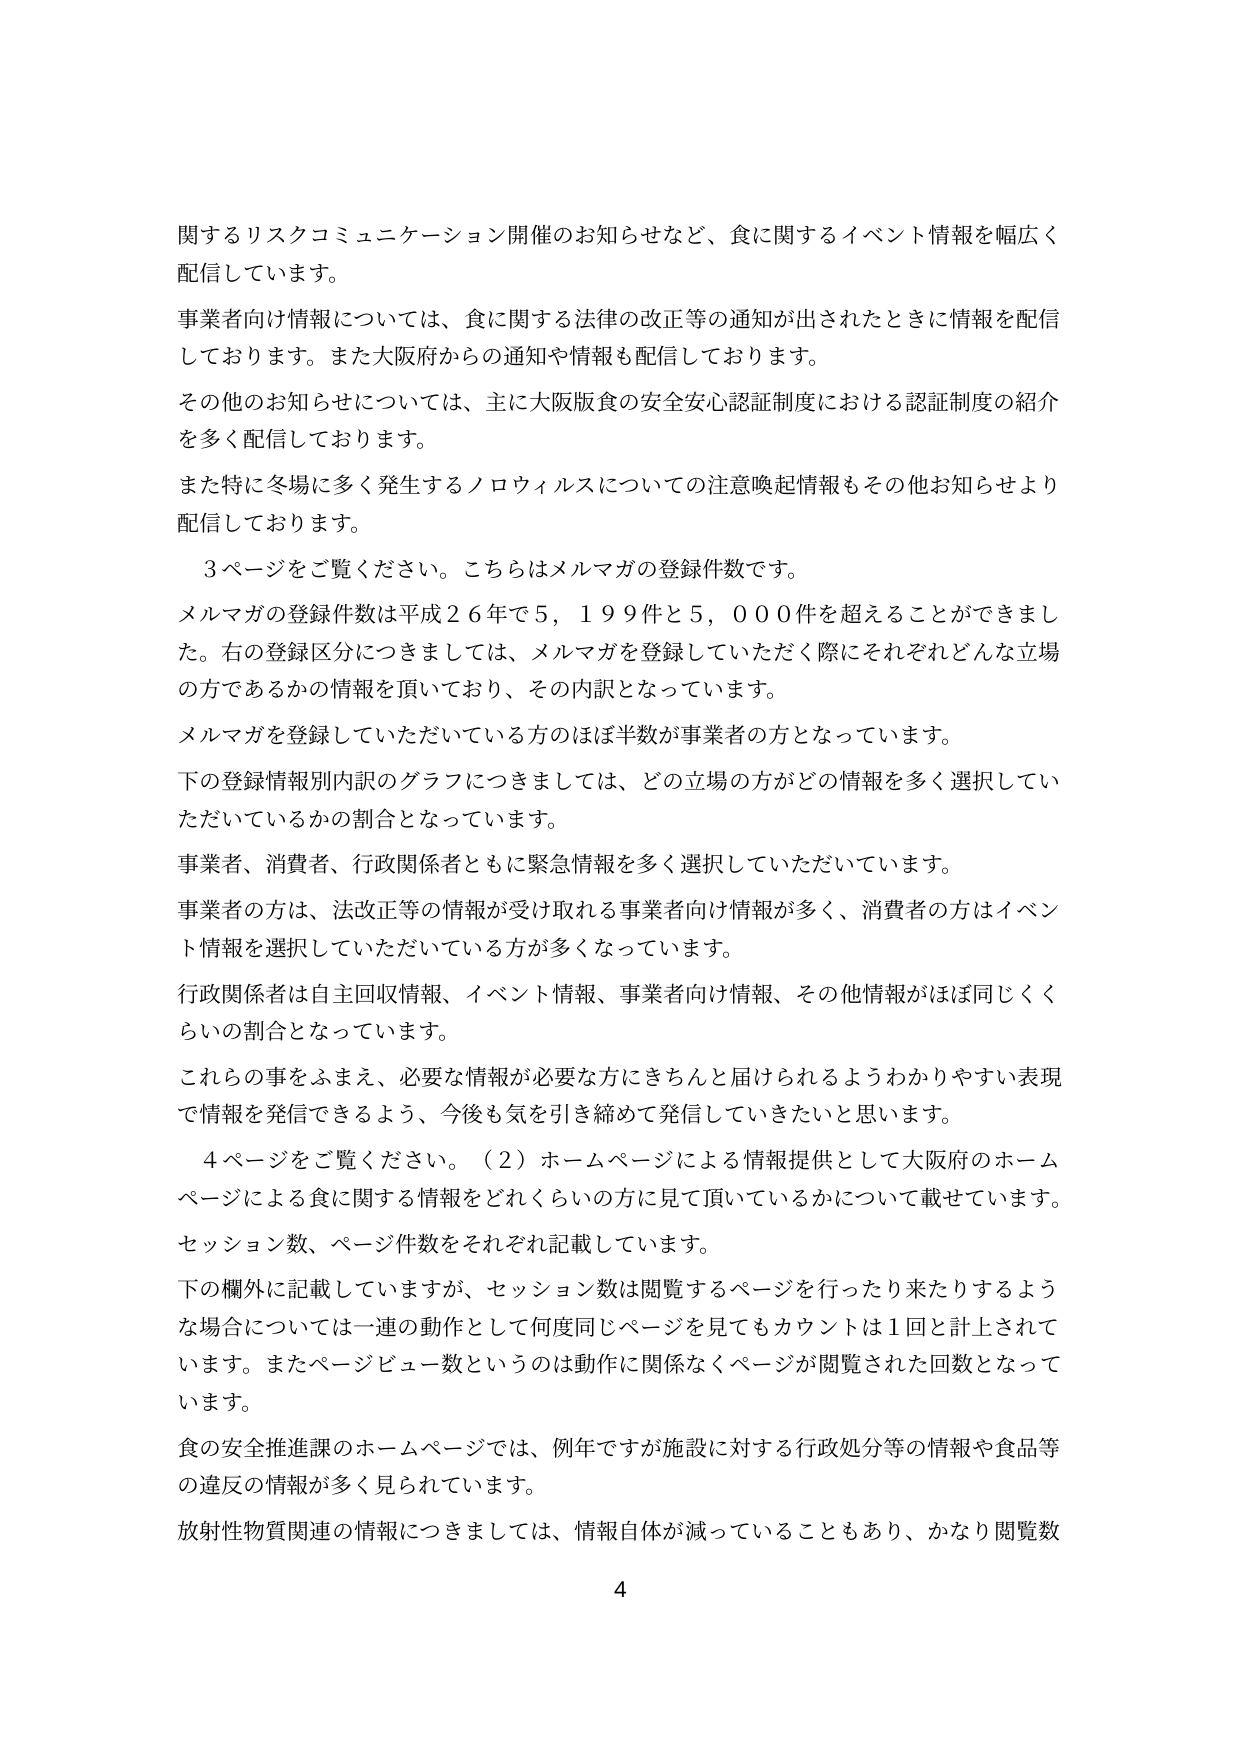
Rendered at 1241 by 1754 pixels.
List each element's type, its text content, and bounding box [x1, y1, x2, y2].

text 下の欄外に記載していますが、セッション数は閲覧するページを行ったり来たりするような場合については一連の動作として何度同じページを見てもカウントは１回と計上されています。またページビュー数というのは動作に関係なくページが閲覧された回数となっています。 [177, 1270, 1063, 1420]
text これらの事をふまえ、必要な情報が必要な方にきちんと届けられるようわかりやすい表現で情報を発信できるよう、今後も気を引き締めて発信していきたいと思います。 [177, 1057, 1063, 1132]
text また特に冬場に多く発生するノロウィルスについての注意喚起情報もその他お知らせより配信しております。 [177, 466, 1063, 541]
text 事業者向け情報については、食に関する法律の改正等の通知が出されたときに情報を配信しております。また大阪府からの通知や情報も配信しております。 [177, 299, 1063, 374]
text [177, 1511, 1063, 1549]
text 食の安全推進課のホームページでは、例年ですが施設に対する行政処分等の情報や食品等の違反の情報が多く見られています。 [177, 1428, 1063, 1503]
text メルマガの登録件数は平成２６年で５，１９９件と５，０００件を超えることができました。右の登録区分につきましては、メルマガを登録していただく際にそれぞれどんな立場の方であるかの情報を頂いており、その内訳となっています。 [177, 595, 1063, 707]
text ４ページをご覧ください。（２）ホームページによる情報提供として大阪府のホームページによる食に関する情報をどれくらいの方に見て頂いているかについて載せています。 [177, 1141, 1063, 1216]
text ３ページをご覧ください。こちらはメルマガの登録件数です。 [177, 549, 1063, 586]
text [177, 216, 1063, 291]
text 下の登録情報別内訳のグラフにつきましては、どの立場の方がどの情報を多く選択していただいているかの割合となっています。 [177, 761, 1063, 836]
text 事業者、消費者、行政関係者ともに緊急情報を多く選択していただいています。 [177, 845, 1063, 882]
text メルマガを登録していただいている方のほぼ半数が事業者の方となっています。 [177, 716, 1063, 753]
text セッション数、ページ件数をそれぞれ記載しています。 [177, 1224, 1063, 1261]
text 行政関係者は自主回収情報、イベント情報、事業者向け情報、その他情報がほぼ同じくくらいの割合となっています。 [177, 974, 1063, 1049]
text 事業者の方は、法改正等の情報が受け取れる事業者向け情報が多く、消費者の方はイベント情報を選択していただいている方が多くなっています。 [177, 891, 1063, 966]
text その他のお知らせについては、主に大阪版食の安全安心認証制度における認証制度の紹介を多く配信しております。 [177, 382, 1063, 457]
